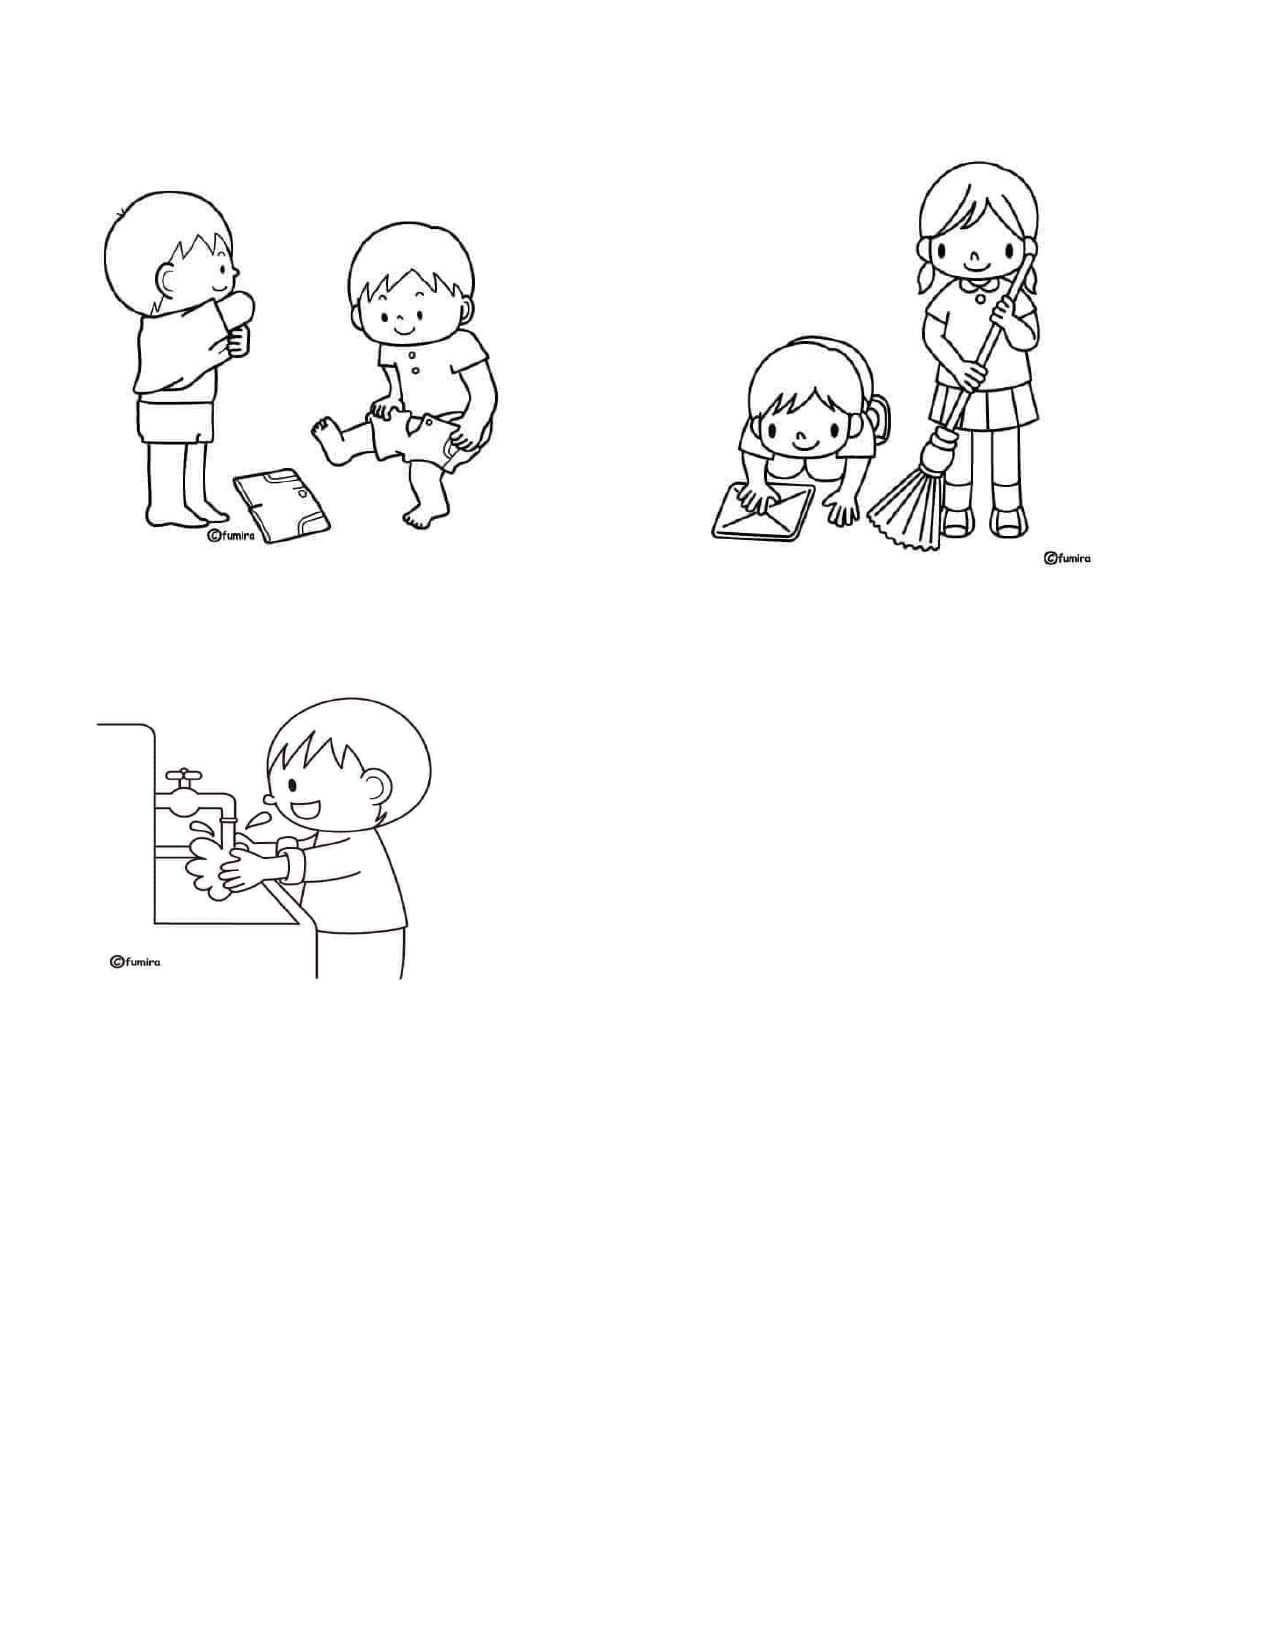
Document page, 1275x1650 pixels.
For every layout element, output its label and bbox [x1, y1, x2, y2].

picture [75, 162, 529, 571]
picture [677, 137, 1110, 571]
picture [75, 664, 441, 988]
